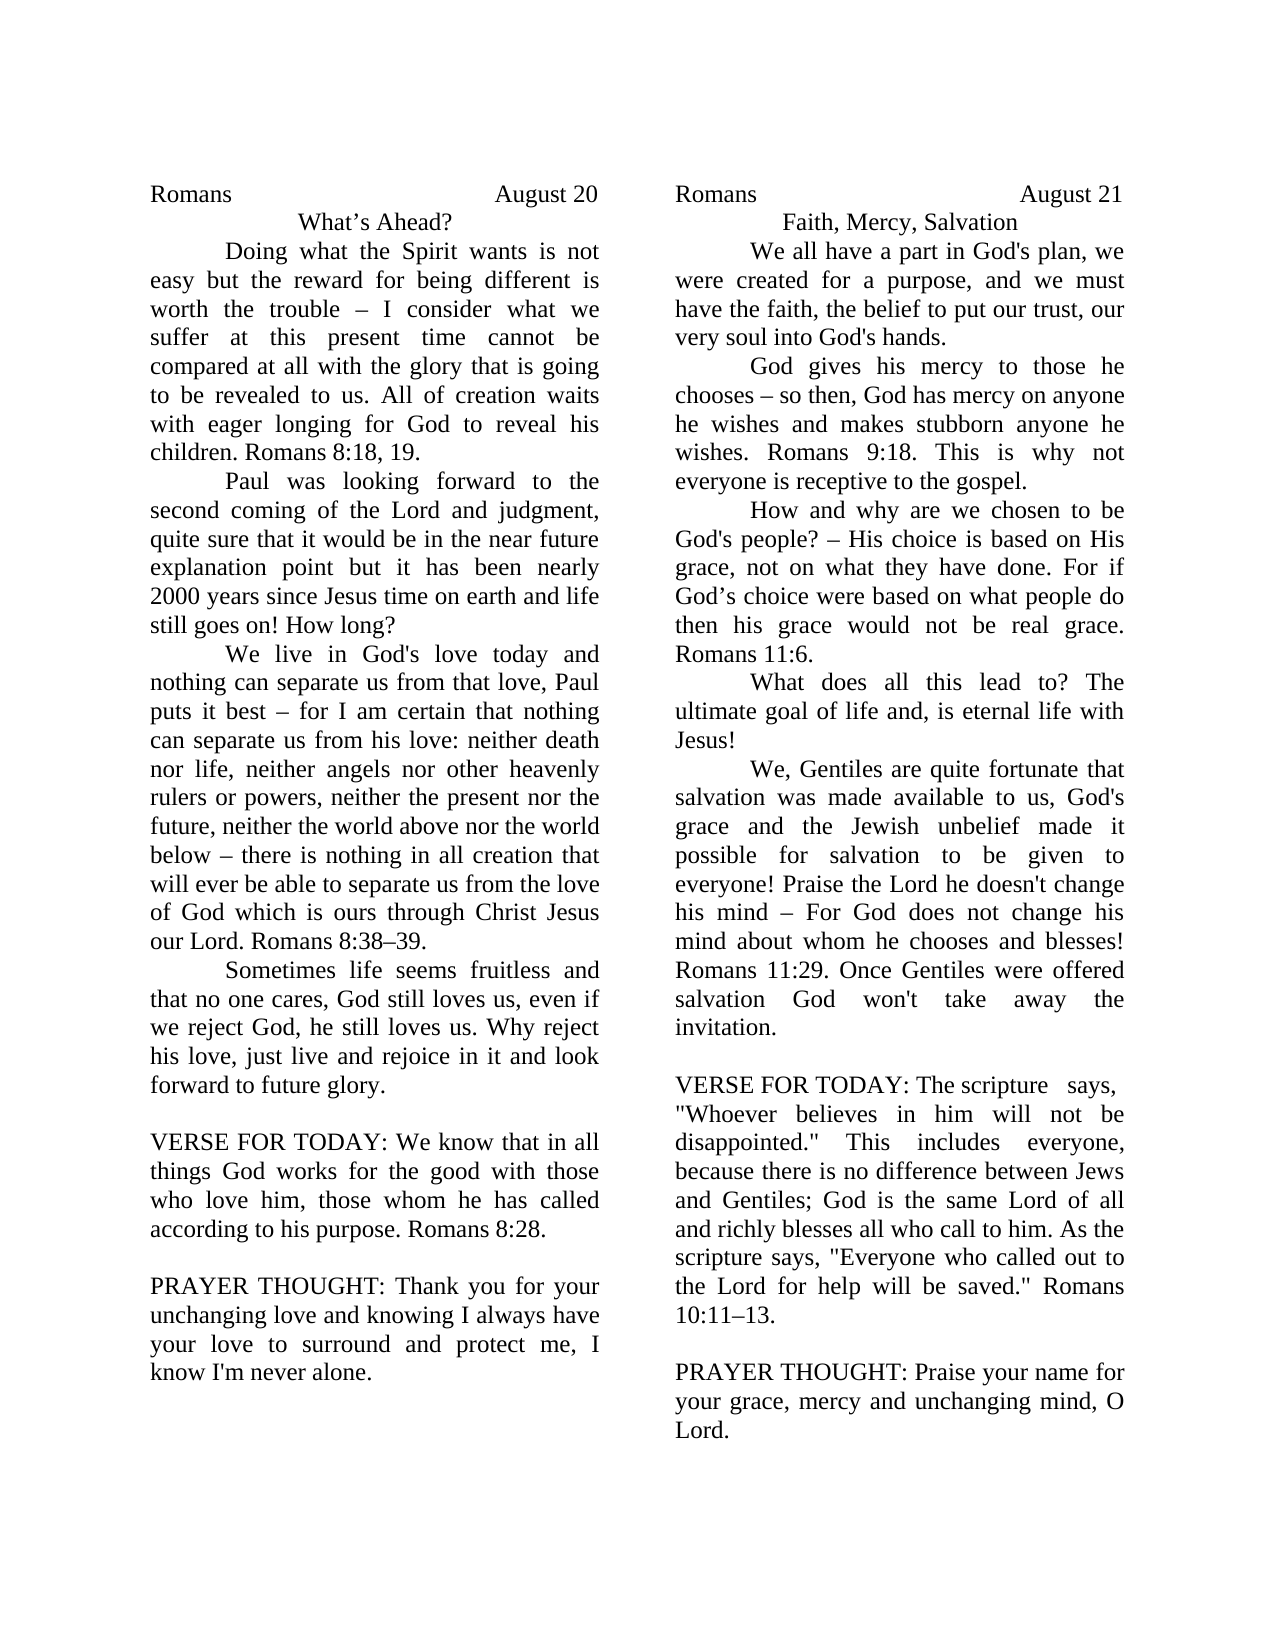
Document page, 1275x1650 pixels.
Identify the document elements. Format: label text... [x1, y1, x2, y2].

text VERSE FOR TODAY: The scripture says, [675, 1070, 1125, 1099]
text "Whoever believes in him will not be disappointed." This includes everyone, because there is no difference between Jews and Gentiles; God is the same Lord of all and richly blesses all who call to him. As the scripture says, "Everyone who called out to the Lord for help will be saved." Romans 10:11–13. [675, 1099, 1125, 1329]
text We live in God's love today and nothing can separate us from that love, Paul puts it best – for I am certain that nothing can separate us from his love: neither death nor life, neither angels nor other heavenly rulers or powers, neither the present nor the future, neither the world above nor the world below – there is nothing in all creation that will ever be able to separate us from the love of God which is ours through Christ Jesus our Lord. Romans 8:38–39. [150, 639, 600, 955]
text What does all this lead to? The ultimate goal of life and, is eternal life with Jesus! [675, 667, 1125, 754]
text God gives his mercy to those he chooses – so then, God has mercy on anyone he wishes and makes stubborn anyone he wishes. Romans 9:18. This is why not everyone is receptive to the gospel. [675, 351, 1125, 495]
text PRAYER THOUGHT: Praise your name for your grace, mercy and unchanging mind, O Lord. [675, 1357, 1125, 1444]
text Romans August 20 [150, 179, 600, 207]
text PRAYER THOUGHT: Thank you for your unchanging love and knowing I always have your love to surround and protect me, I know I'm never alone. [150, 1271, 600, 1386]
text How and why are we chosen to be God's people? – His choice is based on His grace, not on what they have done. For if God’s choice were based on what people do then his grace would not be real grace. Romans 11:6. [675, 495, 1125, 667]
text Faith, Mercy, Salvation [675, 207, 1125, 236]
text What’s Ahead? [150, 207, 600, 236]
text Romans August 21 [675, 179, 1125, 207]
text We all have a part in God's plan, we were created for a purpose, and we must have the faith, the belief to put our trust, our very soul into God's hands. [675, 236, 1125, 351]
text Sometimes life seems fruitless and that no one cares, God still loves us, even if we reject God, he still loves us. Why reject his love, just live and rejoice in it and look forward to future glory. [150, 955, 600, 1099]
text We, Gentiles are quite fortunate that salvation was made available to us, God's grace and the Jewish unbelief made it possible for salvation to be given to everyone! Praise the Lord he doesn't change his mind – For God does not change his mind about whom he chooses and blesses! Romans 11:29. Once Gentiles were offered salvation God won't take away the invitation. [675, 754, 1125, 1041]
text Doing what the Spirit wants is not easy but the reward for being different is worth the trouble – I consider what we suffer at this present time cannot be compared at all with the glory that is going to be revealed to us. All of creation waits with eager longing for God to reveal his children. Romans 8:18, 19. [150, 236, 600, 466]
text Paul was looking forward to the second coming of the Lord and judgment, quite sure that it would be in the near future explanation point but it has been nearly 2000 years since Jesus time on earth and life still goes on! How long? [150, 466, 600, 639]
text VERSE FOR TODAY: We know that in all things God works for the good with those who love him, those whom he has called according to his purpose. Romans 8:28. [150, 1127, 600, 1242]
